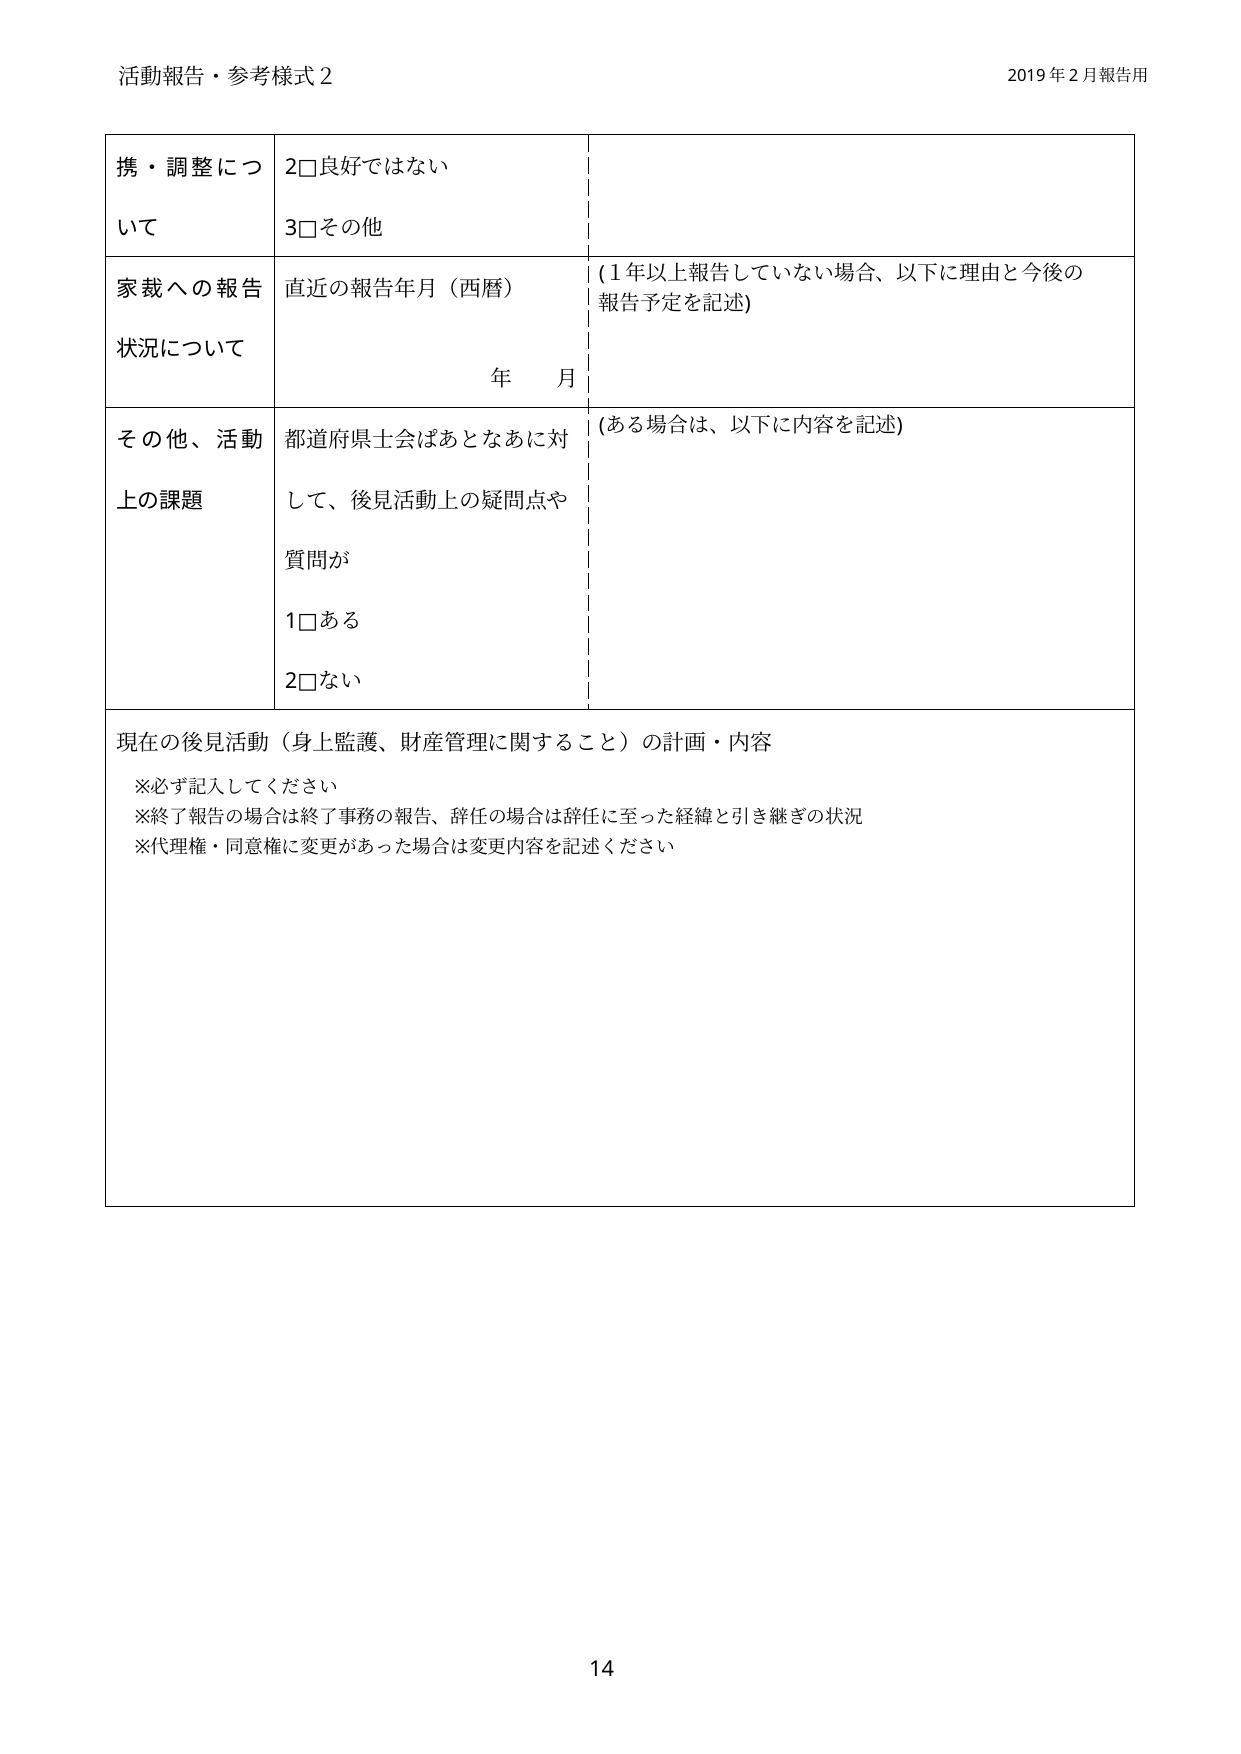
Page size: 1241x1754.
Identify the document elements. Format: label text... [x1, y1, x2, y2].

table_cell 家裁への報告状況について [106, 257, 274, 407]
table_cell (１年以上報告していない場合、以下に理由と今後の 報告予定を記述) [588, 257, 1134, 407]
table_cell 現在の後見活動（身上監護、財産管理に関すること）の計画・内容 ※必ず記入してください ※終了報告の場合は終了事務の報告、辞任の場合は辞任に至った経緯と引き継ぎの状況 ※代理権・同意権に変更があった場合は変更内容を記述ください [106, 710, 1134, 1206]
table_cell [106, 135, 274, 256]
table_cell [588, 135, 1134, 256]
table_cell 都道府県士会ぱあとなあに対して、後見活動上の疑問点や質問が 1□ある 2□ない [275, 408, 588, 709]
table_cell (ある場合は、以下に内容を記述) [588, 408, 1134, 709]
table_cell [275, 135, 588, 256]
table_cell 直近の報告年月（西暦） 年 月 [275, 257, 588, 407]
table_cell その他、活動上の課題 [106, 408, 274, 709]
